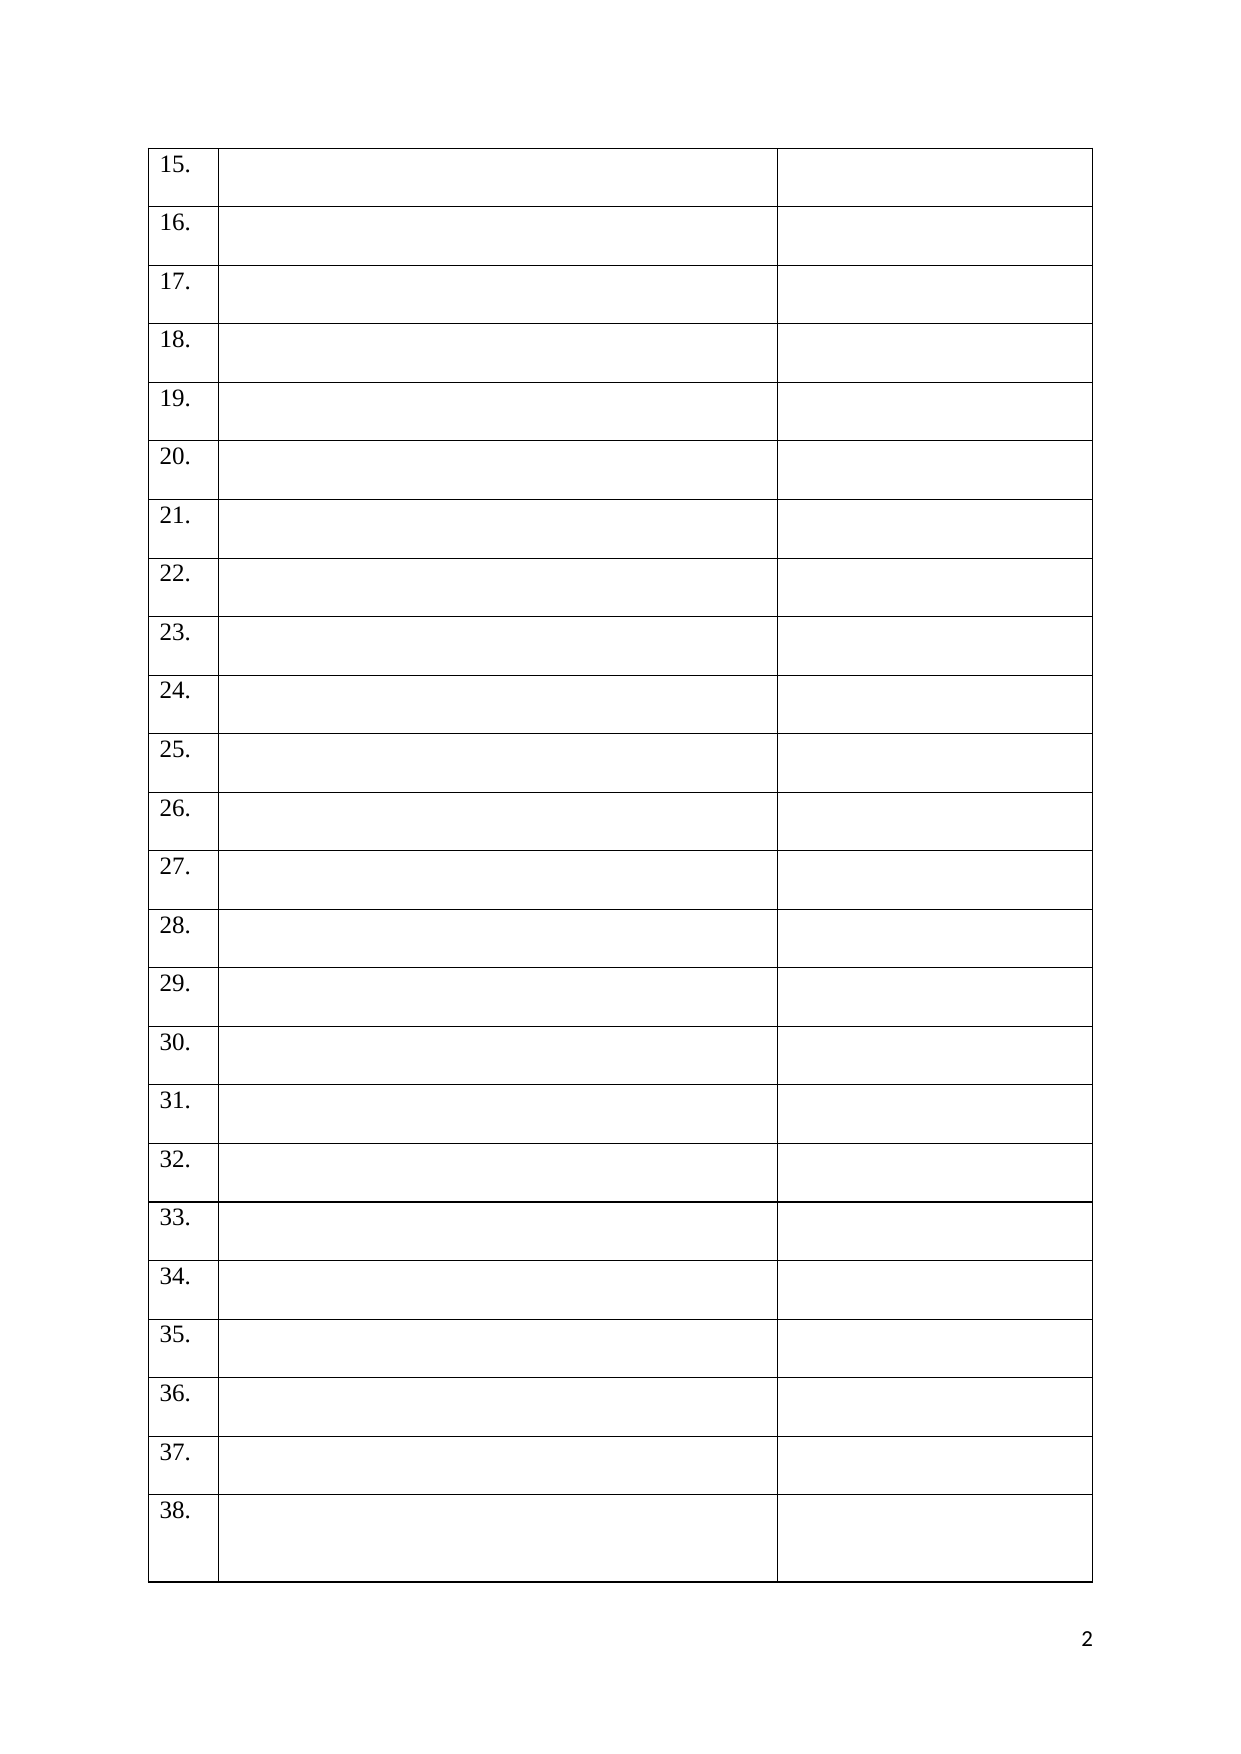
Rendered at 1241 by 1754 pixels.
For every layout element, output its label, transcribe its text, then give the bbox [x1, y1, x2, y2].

table_cell [778, 559, 1092, 616]
table_cell 18. [149, 324, 218, 382]
table_cell [219, 676, 777, 733]
table_cell 26. [149, 793, 218, 850]
table_cell [219, 968, 777, 1026]
table_cell [778, 1144, 1092, 1201]
table_cell 33. [149, 1203, 218, 1260]
table_cell [778, 1203, 1092, 1260]
table_cell [778, 1437, 1092, 1494]
table_cell 34. [149, 1261, 218, 1318]
table_cell [219, 1320, 777, 1377]
table_cell 22. [149, 559, 218, 616]
table_cell [219, 851, 777, 909]
table_cell [778, 266, 1092, 323]
table_cell [778, 1027, 1092, 1084]
table_cell [219, 1203, 777, 1260]
table_cell [219, 1144, 777, 1201]
table_cell 35. [149, 1320, 218, 1377]
table_cell 28. [149, 910, 218, 967]
table_cell [219, 149, 777, 206]
table_cell [219, 617, 777, 674]
table_cell 32. [149, 1144, 218, 1201]
table_cell [219, 383, 777, 440]
table_cell [219, 1027, 777, 1084]
table_cell [778, 1261, 1092, 1318]
table_cell [778, 910, 1092, 967]
table_cell [778, 734, 1092, 792]
table_cell [219, 207, 777, 265]
table_cell 30. [149, 1027, 218, 1084]
table_cell [219, 441, 777, 499]
table_cell [219, 324, 777, 382]
table_cell 19. [149, 383, 218, 440]
table_cell 16. [149, 207, 218, 265]
table_cell [219, 1261, 777, 1318]
table_cell 24. [149, 676, 218, 733]
table_cell [219, 1437, 777, 1494]
table_cell [778, 500, 1092, 557]
table_cell [778, 1378, 1092, 1436]
table_cell [778, 383, 1092, 440]
table_cell [778, 1495, 1092, 1581]
table_cell 15. [149, 149, 218, 206]
table_cell [219, 266, 777, 323]
table_cell [219, 910, 777, 967]
table_cell 25. [149, 734, 218, 792]
table_cell [778, 207, 1092, 265]
table_cell [219, 734, 777, 792]
table_cell [219, 500, 777, 557]
table_cell [778, 676, 1092, 733]
table_cell [778, 324, 1092, 382]
table_cell [778, 617, 1092, 674]
table_cell [778, 793, 1092, 850]
table_cell 29. [149, 968, 218, 1026]
table_cell [219, 1085, 777, 1143]
table_cell 37. [149, 1437, 218, 1494]
table_cell [219, 559, 777, 616]
table_cell [778, 1085, 1092, 1143]
table_cell [778, 441, 1092, 499]
table_cell [219, 1495, 777, 1581]
table_cell [778, 968, 1092, 1026]
table_cell [778, 1320, 1092, 1377]
table_cell [219, 793, 777, 850]
table_cell 27. [149, 851, 218, 909]
table_cell 21. [149, 500, 218, 557]
table_cell 31. [149, 1085, 218, 1143]
table_cell [778, 851, 1092, 909]
table_cell 23. [149, 617, 218, 674]
table_cell [219, 1378, 777, 1436]
table_cell 17. [149, 266, 218, 323]
table_cell 36. [149, 1378, 218, 1436]
table_cell [778, 149, 1092, 206]
table_cell 20. [149, 441, 218, 499]
table_cell 38. [149, 1495, 218, 1581]
